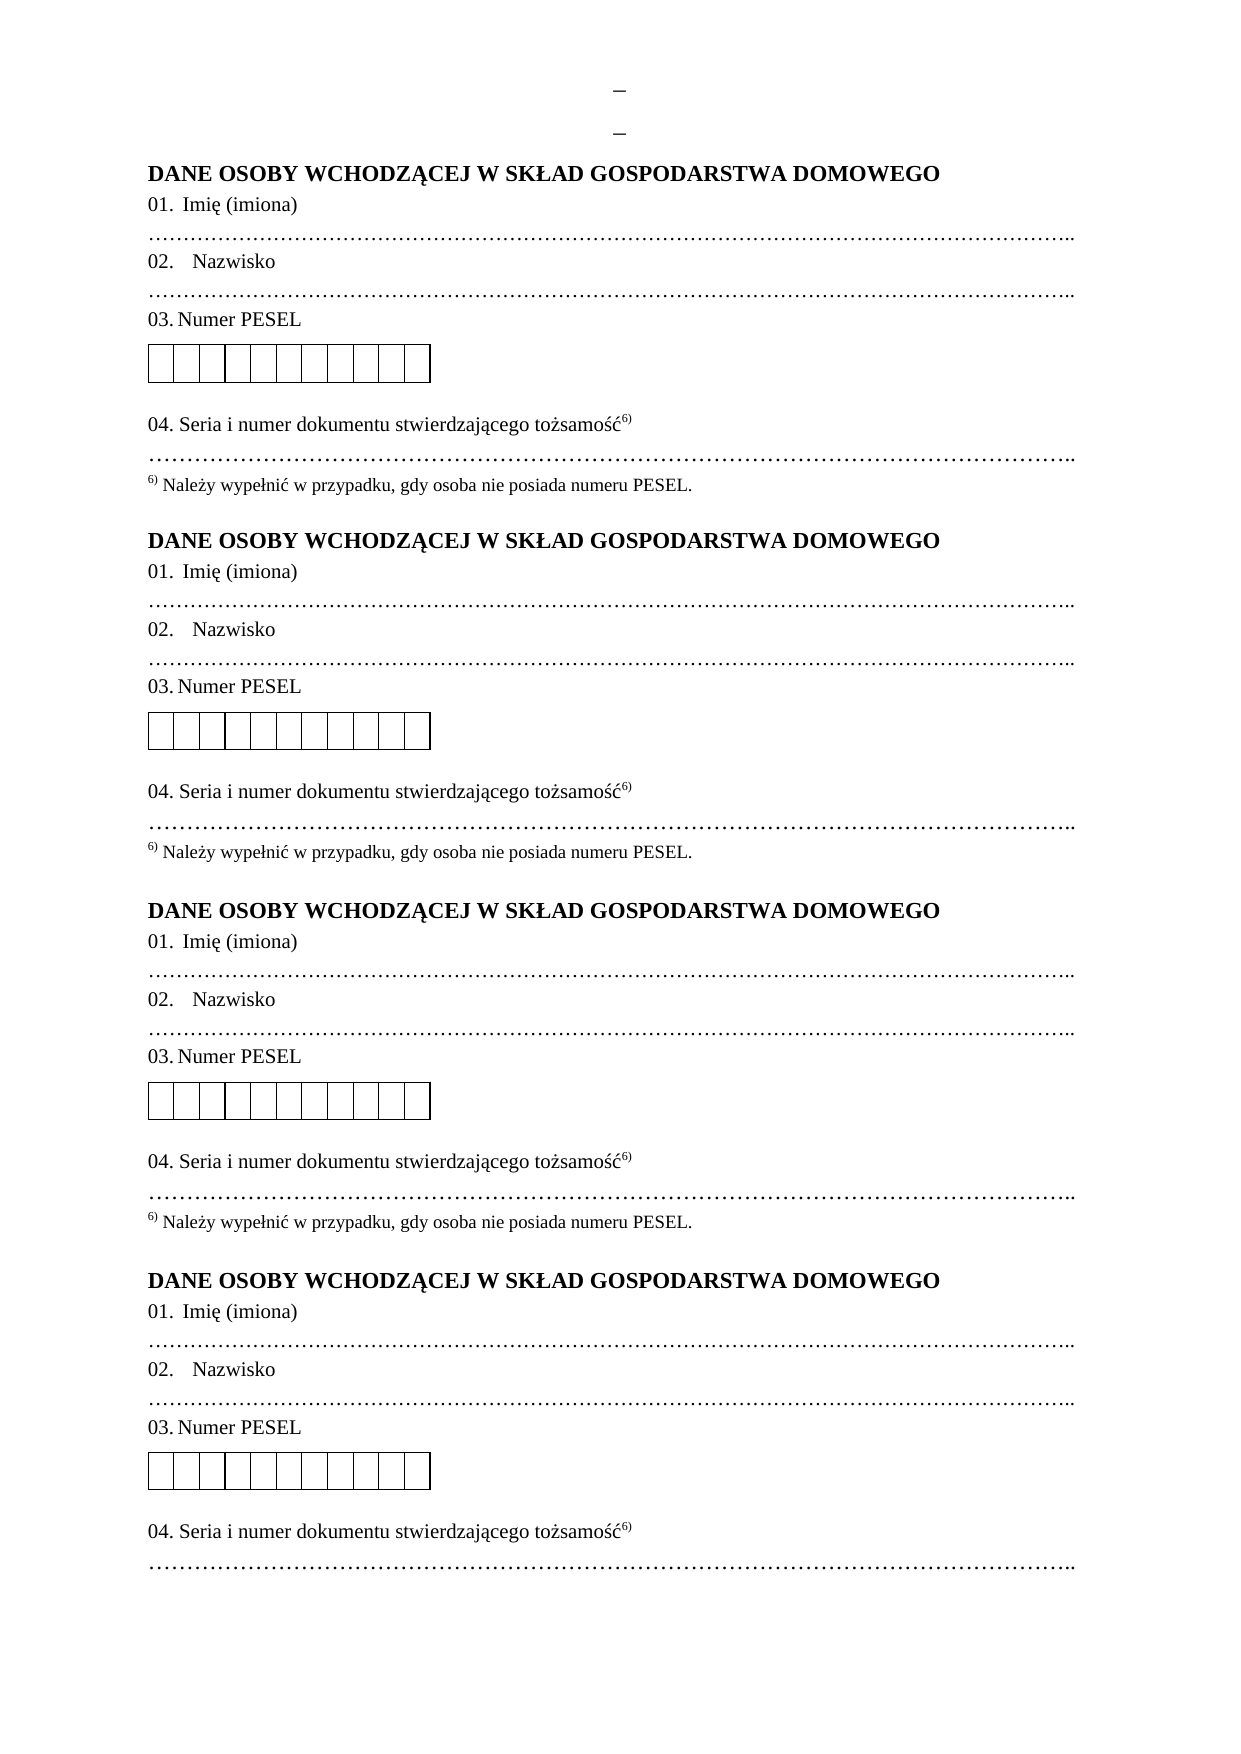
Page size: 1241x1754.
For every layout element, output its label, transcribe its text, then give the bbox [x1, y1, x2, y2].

table_header [405, 1453, 429, 1489]
table_header [149, 345, 173, 382]
text 6) Należy wypełnić w przypadku, gdy osoba nie posiada numeru PESEL. [148, 472, 1079, 496]
table_header [405, 1083, 429, 1119]
text DANE OSOBY WCHODZĄCEJ W SKŁAD GOSPODARSTWA DOMOWEGO [148, 527, 1091, 554]
table_header [200, 713, 224, 749]
list Nazwisko [148, 249, 1079, 273]
table_header [277, 1083, 301, 1119]
table_header [277, 345, 301, 382]
list Nazwisko [148, 1357, 1079, 1381]
table_header [328, 1083, 353, 1119]
table_header [226, 345, 250, 382]
list Numer PESEL [148, 1044, 1079, 1068]
text ………………………………………………………………………………………………………….. [148, 440, 1091, 467]
table_header [251, 713, 276, 749]
table_header [379, 1453, 404, 1489]
table_header [405, 345, 429, 382]
text 04. Seria i numer dokumentu stwierdzającego tożsamość6) [148, 779, 1091, 803]
text 04. Seria i numer dokumentu stwierdzającego tożsamość6) [148, 1149, 1091, 1173]
list Imię (imiona) [148, 559, 1079, 583]
table_header [174, 713, 199, 749]
list Imię (imiona) [148, 929, 1079, 953]
table_header [251, 1453, 276, 1489]
list Numer PESEL [148, 674, 1079, 698]
table_header [405, 713, 429, 749]
table_header [354, 713, 378, 749]
table_header [379, 1083, 404, 1119]
text DANE OSOBY WCHODZĄCEJ W SKŁAD GOSPODARSTWA DOMOWEGO [148, 897, 1091, 924]
table_header [251, 1083, 276, 1119]
table_header [277, 713, 301, 749]
table_header [302, 713, 327, 749]
text …………………………………………………………………………………………………………………….. [148, 220, 1091, 244]
text DANE OSOBY WCHODZĄCEJ W SKŁAD GOSPODARSTWA DOMOWEGO [148, 1268, 1091, 1294]
table_header [226, 1083, 250, 1119]
table_header [200, 1453, 224, 1489]
table_header [354, 345, 378, 382]
table_header [354, 1083, 378, 1119]
text 04. Seria i numer dokumentu stwierdzającego tożsamość6) [148, 411, 1091, 436]
text …………………………………………………………………………………………………………………….. [148, 1386, 1091, 1410]
text …………………………………………………………………………………………………………………….. [148, 278, 1091, 302]
table_header [354, 1453, 378, 1489]
list Nazwisko [148, 617, 1079, 641]
table_header [379, 713, 404, 749]
list Numer PESEL [148, 307, 1079, 331]
text …………………………………………………………………………………………………………………….. [148, 646, 1091, 669]
text ………………………………………………………………………………………………………….. [148, 1178, 1091, 1204]
text ………………………………………………………………………………………………………….. [148, 1548, 1091, 1574]
text …………………………………………………………………………………………………………………….. [148, 1016, 1091, 1040]
table_header [226, 1453, 250, 1489]
table_header [302, 345, 327, 382]
table_header [149, 1083, 173, 1119]
text …………………………………………………………………………………………………………………….. [148, 588, 1091, 612]
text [148, 160, 1091, 186]
table_header [302, 1083, 327, 1119]
table_header [200, 345, 224, 382]
table_header [200, 1083, 224, 1119]
table_header [149, 713, 173, 749]
table_header [328, 345, 353, 382]
list Imię (imiona) [148, 1299, 1079, 1323]
list Imię (imiona) [148, 192, 1079, 216]
text 6) Należy wypełnić w przypadku, gdy osoba nie posiada numeru PESEL. [148, 839, 1079, 863]
table_header [174, 345, 199, 382]
text …………………………………………………………………………………………………………………….. [148, 1328, 1091, 1352]
text …………………………………………………………………………………………………………………….. [148, 958, 1091, 982]
table_header [302, 1453, 327, 1489]
table_header [328, 1453, 353, 1489]
table_header [251, 345, 276, 382]
text ………………………………………………………………………………………………………….. [148, 808, 1091, 834]
table_header [277, 1453, 301, 1489]
table_header [149, 1453, 173, 1489]
list Nazwisko [148, 987, 1079, 1011]
list Numer PESEL [148, 1414, 1079, 1439]
table_header [379, 345, 404, 382]
table_header [328, 713, 353, 749]
table_header [174, 1083, 199, 1119]
table_header [174, 1453, 199, 1489]
table_header [226, 713, 250, 749]
text 04. Seria i numer dokumentu stwierdzającego tożsamość6) [148, 1519, 1091, 1543]
text 6) Należy wypełnić w przypadku, gdy osoba nie posiada numeru PESEL. [148, 1209, 1079, 1233]
